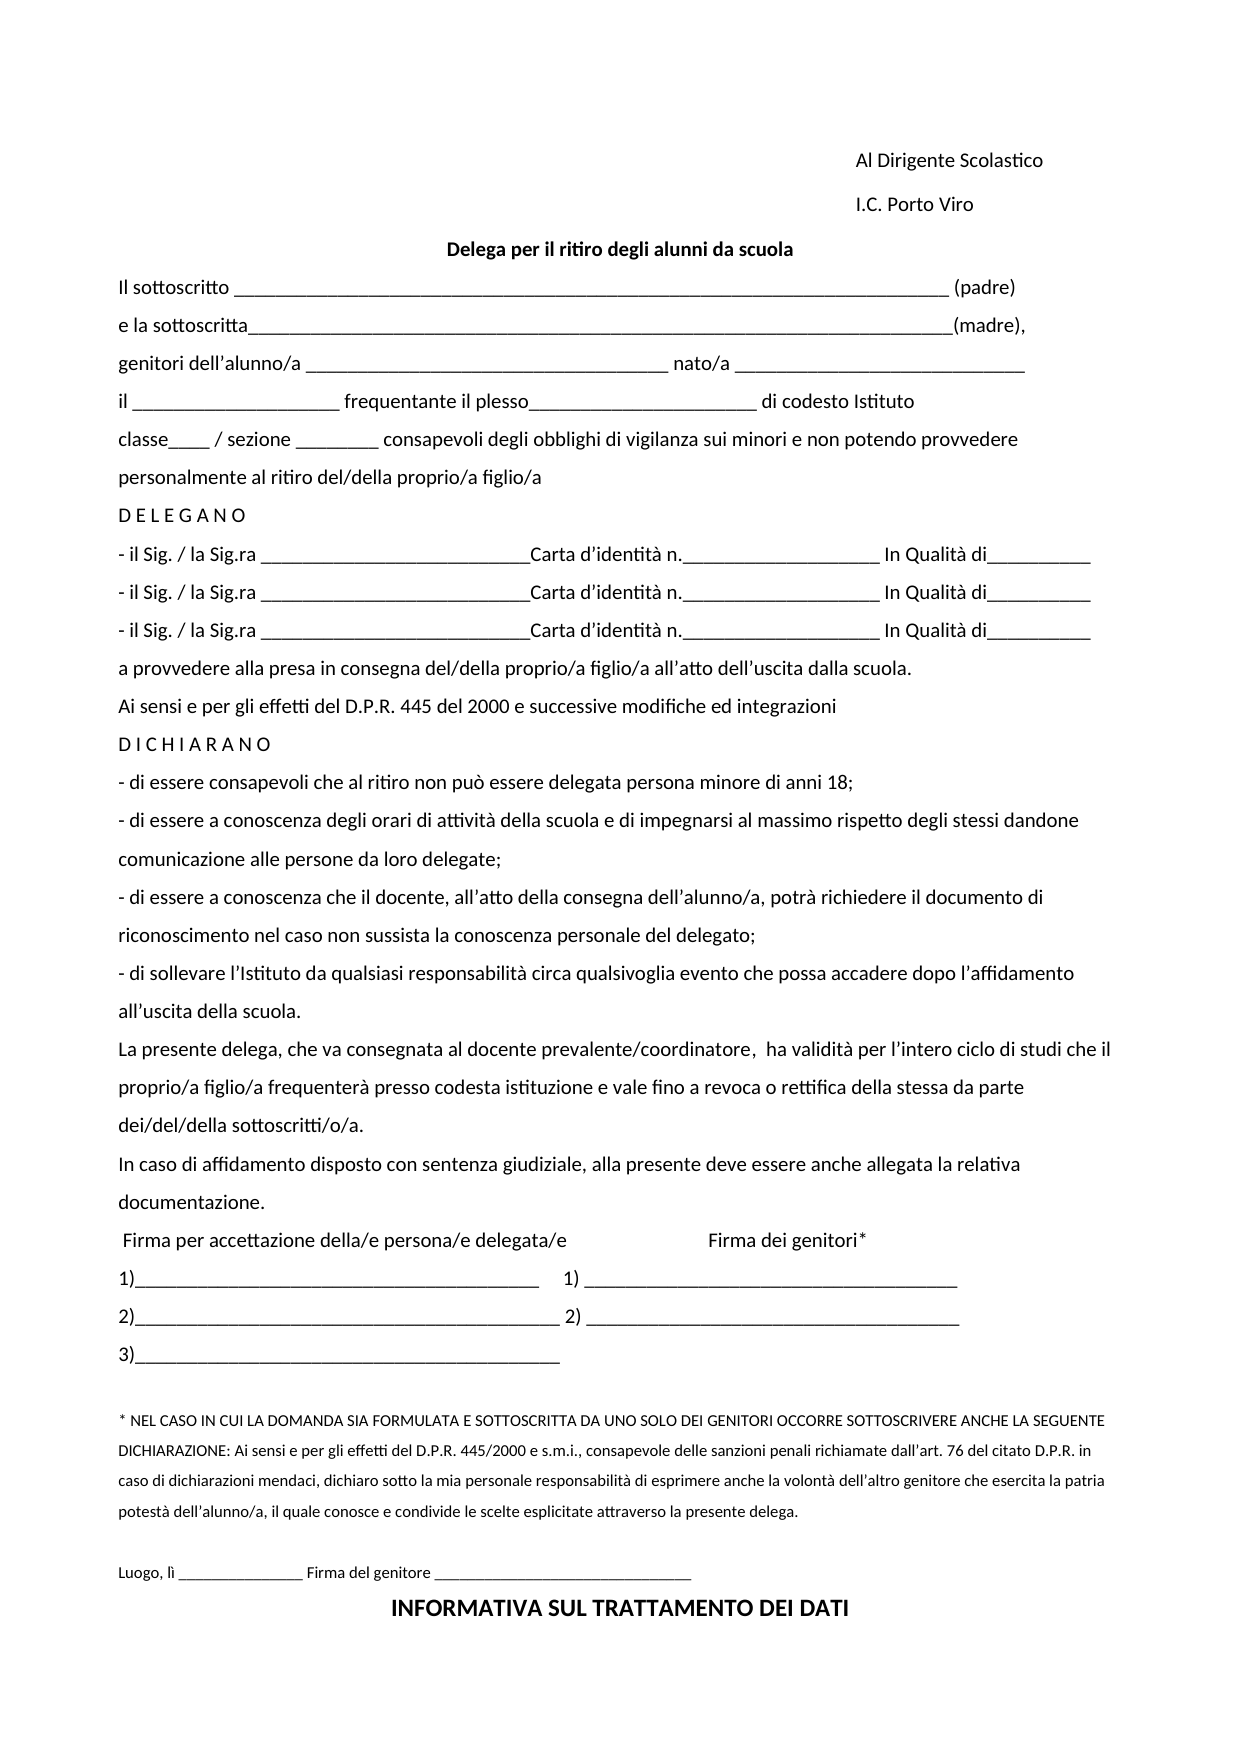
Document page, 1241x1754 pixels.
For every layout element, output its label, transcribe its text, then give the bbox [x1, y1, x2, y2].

text 2)_________________________________________ 2) ____________________________________ [118, 1303, 1122, 1329]
text I.C. Porto Viro [856, 192, 1122, 217]
text La presente delega, che va consegnata al docente prevalente/coordinatore, ha validità per l’intero ciclo di studi che il proprio/a figlio/a frequenterà presso codesta istituzione e vale fino a revoca o rettifica della stessa da parte dei/del/della sottoscritti/o/a. [118, 1036, 1122, 1138]
text - il Sig. / la Sig.ra __________________________Carta d’identità n.___________________ In Qualità di__________ [118, 541, 1122, 566]
text Il sottoscritto _____________________________________________________________________ (padre) [118, 274, 1122, 299]
text Delega per il ritiro degli alunni da scuola [118, 236, 1122, 261]
text - di sollevare l’Istituto da qualsiasi responsabilità circa qualsivoglia evento che possa accadere dopo l’affidamento all’uscita della scuola. [118, 960, 1122, 1024]
text il ____________________ frequentante il plesso______________________ di codesto Istituto [118, 388, 1122, 414]
text Luogo, lì _______________ Firma del genitore _______________________________ [118, 1562, 1122, 1582]
text * NEL CASO IN CUI LA DOMANDA SIA FORMULATA E SOTTOSCRITTA DA UNO SOLO DEI GENITORI OCCORRE SOTTOSCRIVERE ANCHE LA SEGUENTE DICHIARAZIONE: Ai sensi e per gli effetti del D.P.R. 445/2000 e s.m.i., consapevole delle sanzioni penali richiamate dall’art. 76 del citato D.P.R. in caso di dichiarazioni mendaci, dichiaro sotto la mia personale responsabilità di esprimere anche la volontà dell’altro genitore che esercita la patria potestà dell’alunno/a, il quale conosce e condivide le scelte esplicitate attraverso la presente delega. [118, 1410, 1122, 1521]
text - il Sig. / la Sig.ra __________________________Carta d’identità n.___________________ In Qualità di__________ [118, 579, 1122, 604]
text classe____ / sezione ________ consapevoli degli obblighi di vigilanza sui minori e non potendo provvedere personalmente al ritiro del/della proprio/a figlio/a [118, 426, 1122, 490]
text INFORMATIVA SUL TRATTAMENTO DEI DATI [118, 1592, 1122, 1623]
text - di essere a conoscenza che il docente, all’atto della consegna dell’alunno/a, potrà richiedere il documento di riconoscimento nel caso non sussista la conoscenza personale del delegato; [118, 884, 1122, 947]
text 1)_______________________________________ 1) ____________________________________ [118, 1265, 1122, 1291]
text Ai sensi e per gli effetti del D.P.R. 445 del 2000 e successive modifiche ed integrazioni [118, 693, 1122, 719]
text 3)_________________________________________ [118, 1341, 1122, 1367]
text Firma per accettazione della/e persona/e delegata/e Firma dei genitori* [118, 1227, 1122, 1252]
text a provvedere alla presa in consegna del/della proprio/a figlio/a all’atto dell’uscita dalla scuola. [118, 655, 1122, 681]
text genitori dell’alunno/a ___________________________________ nato/a ____________________________ [118, 350, 1122, 376]
text D E L E G A N O [118, 503, 1122, 528]
text D I C H I A R A N O [118, 731, 1122, 757]
text - di essere a conoscenza degli orari di attività della scuola e di impegnarsi al massimo rispetto degli stessi dandone comunicazione alle persone da loro delegate; [118, 808, 1122, 871]
text - il Sig. / la Sig.ra __________________________Carta d’identità n.___________________ In Qualità di__________ [118, 617, 1122, 642]
text Al Dirigente Scolastico [856, 148, 1122, 173]
text In caso di affidamento disposto con sentenza giudiziale, alla presente deve essere anche allegata la relativa documentazione. [118, 1151, 1122, 1214]
text e la sottoscritta____________________________________________________________________(madre), [118, 312, 1122, 337]
text - di essere consapevoli che al ritiro non può essere delegata persona minore di anni 18; [118, 769, 1122, 795]
